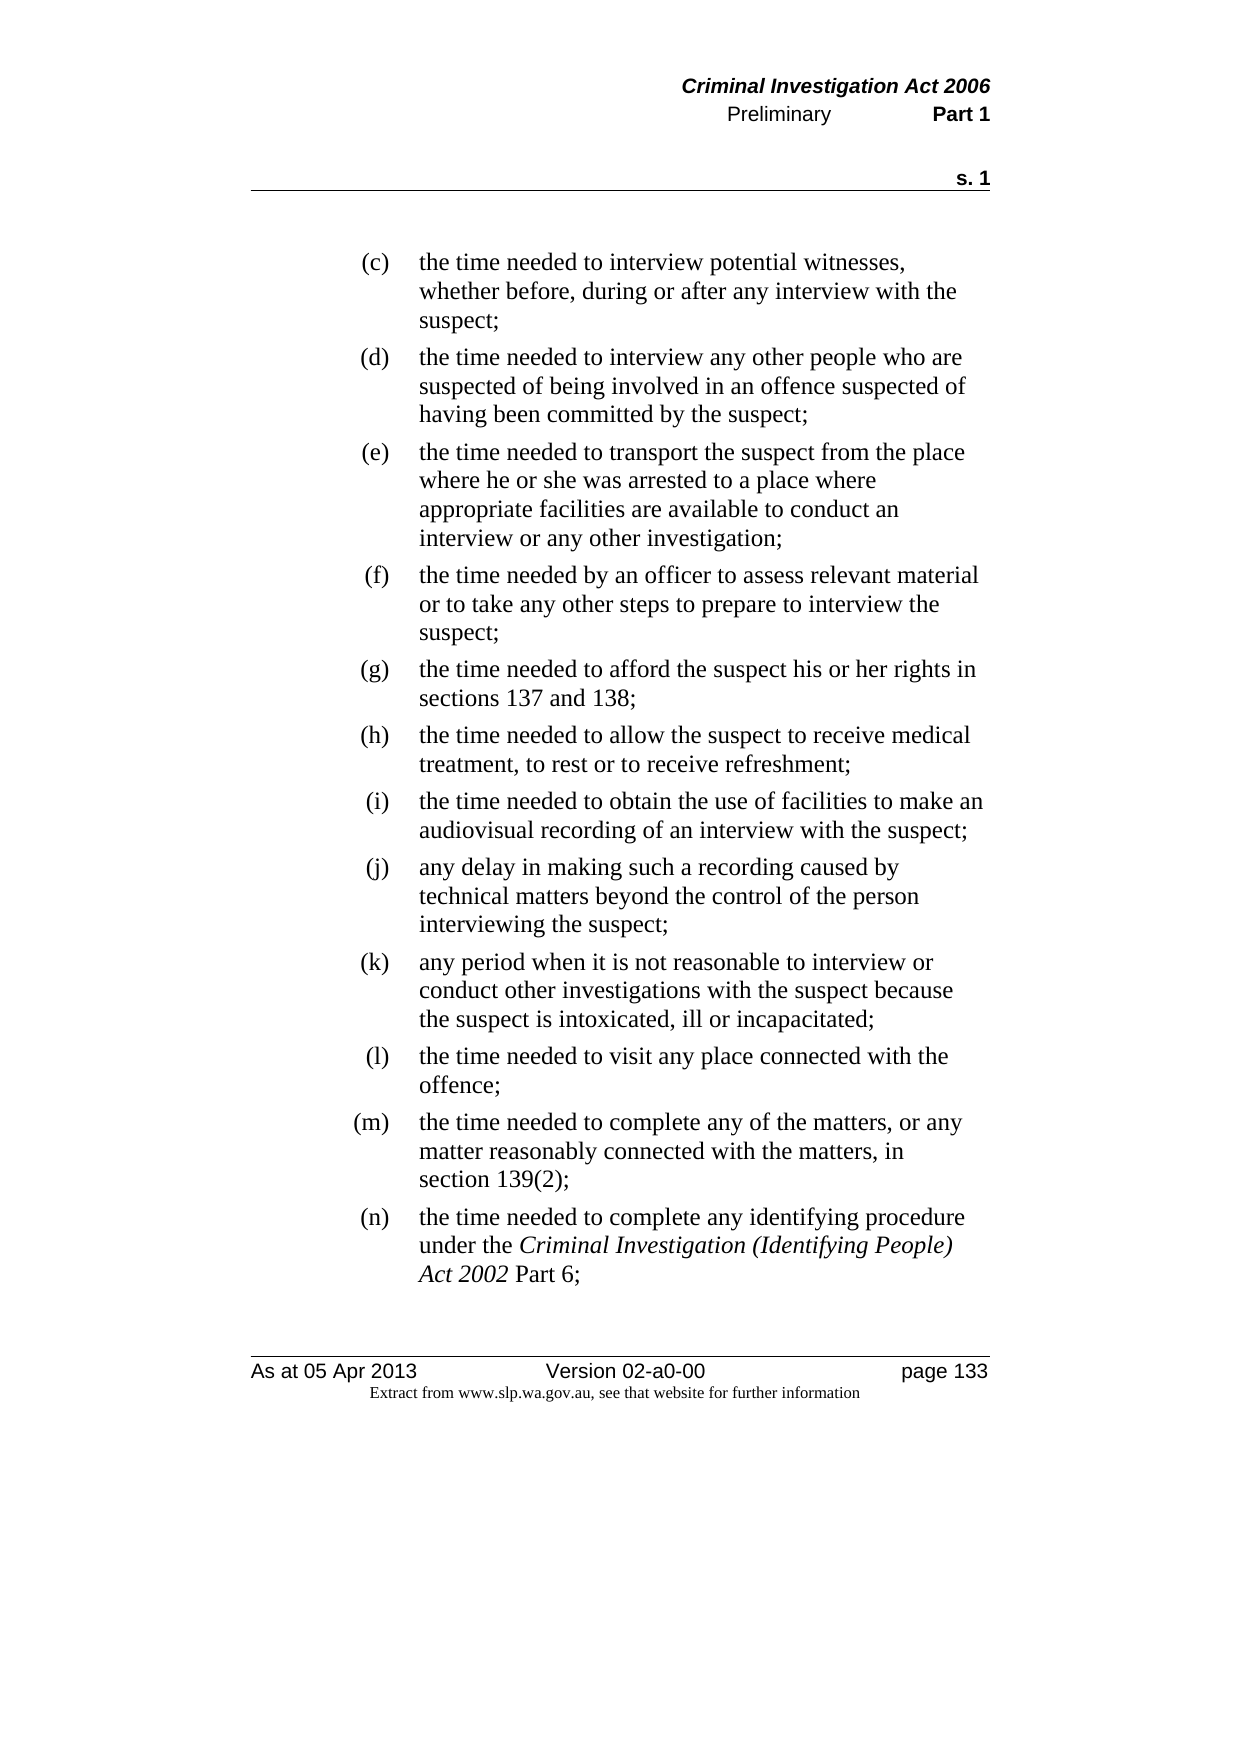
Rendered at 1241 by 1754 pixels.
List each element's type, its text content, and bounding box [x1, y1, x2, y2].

text (k) any period when it is not reasonable to interview or conduct other investigations with the suspect because the suspect is intoxicated, ill or incapacitated; [251, 947, 990, 1033]
text (g) the time needed to afford the suspect his or her rights in sections 137 and 138; [251, 654, 990, 712]
text (n) the time needed to complete any identifying procedure under the Criminal Investigation (Identifying People) Act 2002 Part 6; [251, 1202, 990, 1288]
text (f) the time needed by an officer to assess relevant material or to take any other steps to prepare to interview the suspect; [251, 560, 990, 646]
text (e) the time needed to transport the suspect from the place where he or she was arrested to a place where appropriate facilities are available to conduct an interview or any other investigation; [251, 437, 990, 552]
text (l) the time needed to visit any place connected with the offence; [251, 1041, 990, 1099]
text (c) the time needed to interview potential witnesses, whether before, during or after any interview with the suspect; [251, 247, 990, 334]
text (j) any delay in making such a recording caused by technical matters beyond the control of the person interviewing the suspect; [251, 852, 990, 938]
text (d) the time needed to interview any other people who are suspected of being involved in an offence suspected of having been committed by the suspect; [251, 342, 990, 428]
text (h) the time needed to allow the suspect to receive medical treatment, to rest or to receive refreshment; [251, 720, 990, 778]
text (m) the time needed to complete any of the matters, or any matter reasonably connected with the matters, in section 139(2); [251, 1107, 990, 1193]
text (i) the time needed to obtain the use of facilities to make an audiovisual recording of an interview with the suspect; [251, 786, 990, 844]
